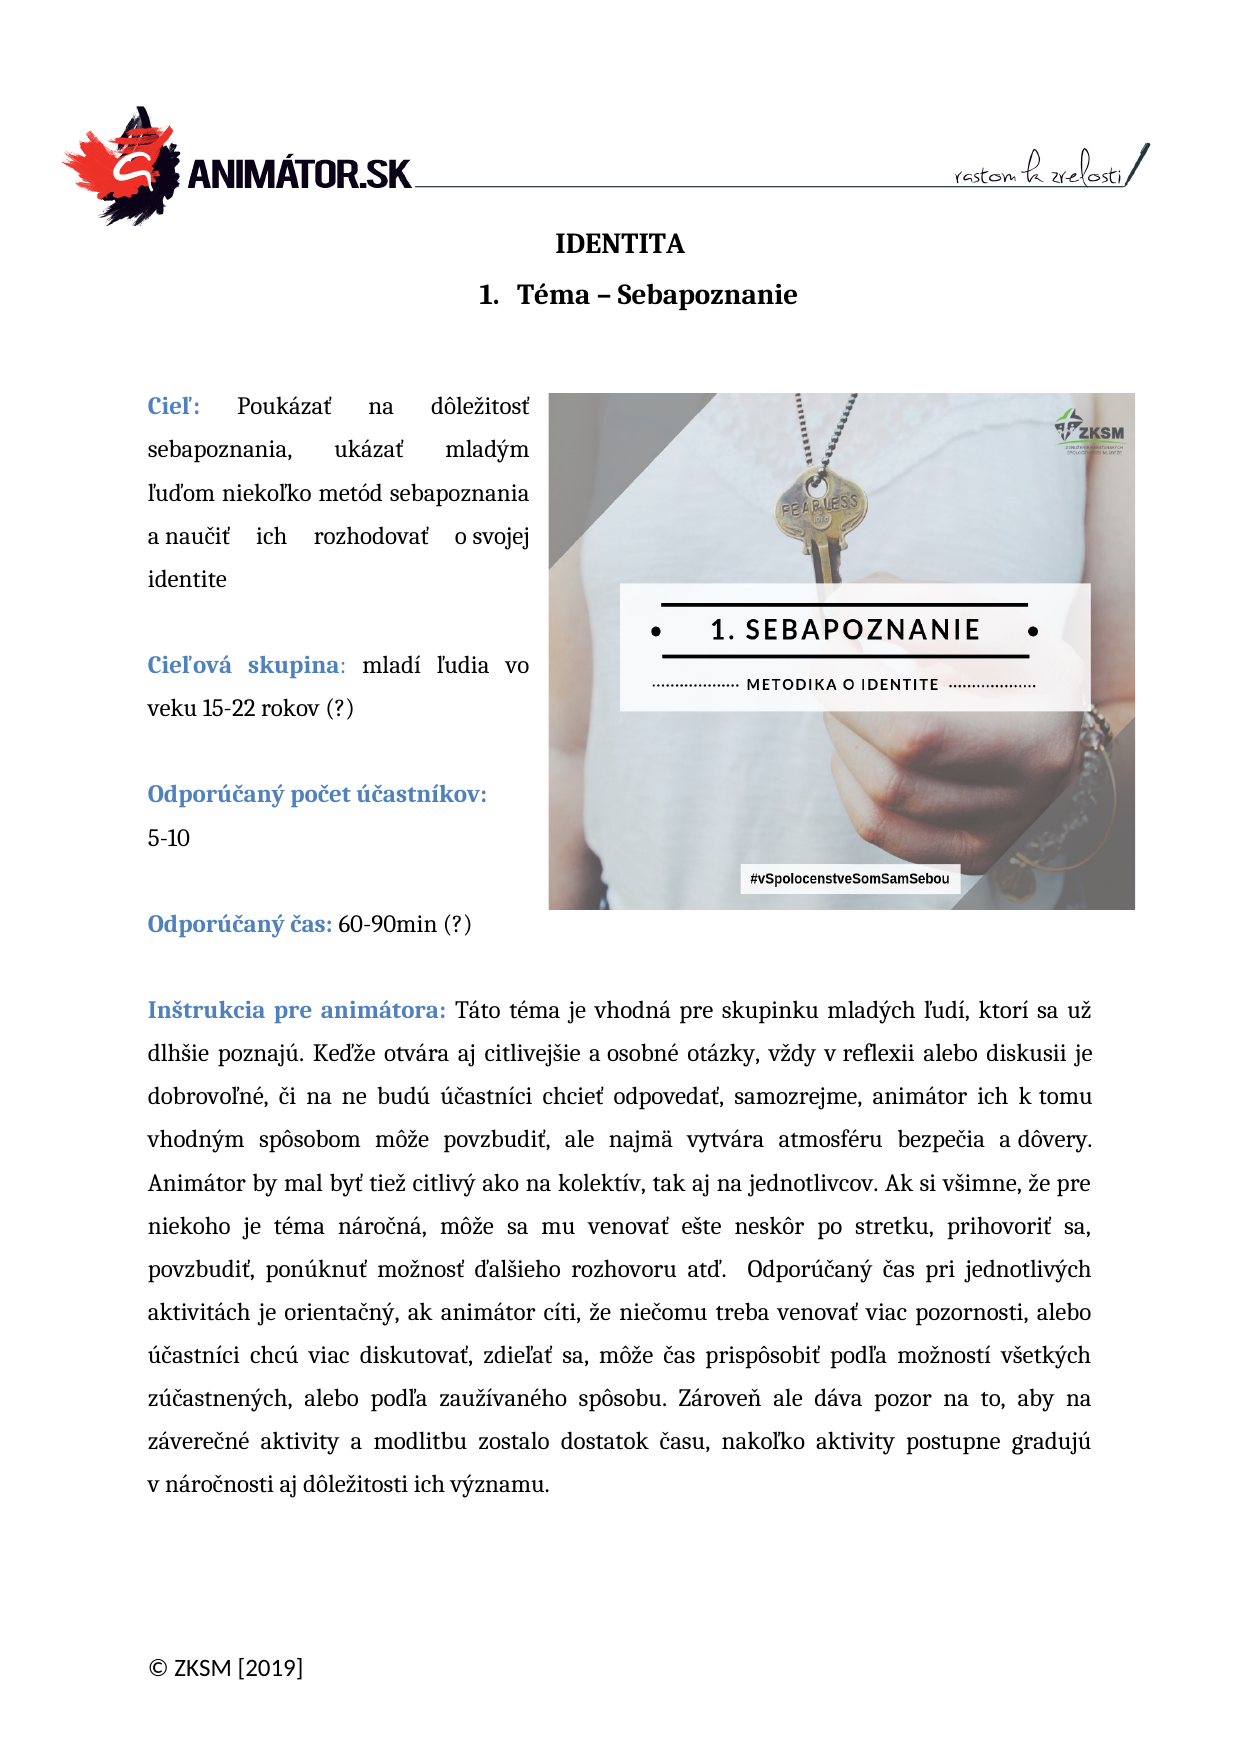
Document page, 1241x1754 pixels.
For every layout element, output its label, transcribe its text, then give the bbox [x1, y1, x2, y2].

picture [548, 393, 1135, 910]
text Cieľová skupina: mladí ľudia vo veku 15-22 rokov (?) [148, 651, 548, 723]
text Cieľ: Poukázať na dôležitosť sebapoznania, ukázať mladým ľuďom niekoľko metód sebapoznania a naučiť ich rozhodovať o svojej identite [148, 392, 1093, 593]
text IDENTITA [148, 228, 1093, 261]
text 5-10 [148, 823, 548, 852]
text Odporúčaný čas: 60-90min (?) [148, 910, 1093, 938]
list Téma – Sebapoznanie [185, 278, 1093, 312]
text Odporúčaný počet účastníkov: [148, 780, 548, 809]
text Inštrukcia pre animátora: Táto téma je vhodná pre skupinku mladých ľudí, ktorí sa už dlhšie poznajú. Keďže otvára aj citlivejšie a osobné otázky, vždy v reflexii alebo diskusii je dobrovoľné, či na ne budú účastníci chcieť odpovedať, samozrejme, animátor ich k tomu vhodným spôsobom môže povzbudiť, ale najmä vytvára atmosféru bezpečia a dôvery. Animátor by mal byť tiež citlivý ako na kolektív, tak aj na jednotlivcov. Ak si všimne, že pre niekoho je téma náročná, môže sa mu venovať ešte neskôr po stretku, prihovoriť sa, povzbudiť, ponúknuť možnosť ďalšieho rozhovoru atď. Odporúčaný čas pri jednotlivých aktivitách je orientačný, ak animátor cíti, že niečomu treba venovať viac pozornosti, alebo účastníci chcú viac diskutovať, zdieľať sa, môže čas prispôsobiť podľa možností všetkých zúčastnených, alebo podľa zaužívaného spôsobu. Zároveň ale dáva pozor na to, aby na záverečné aktivity a modlitbu zostalo dostatok času, nakoľko aktivity postupne gradujú v náročnosti aj dôležitosti ich významu. [148, 996, 1093, 1499]
picture [29, 102, 1179, 228]
